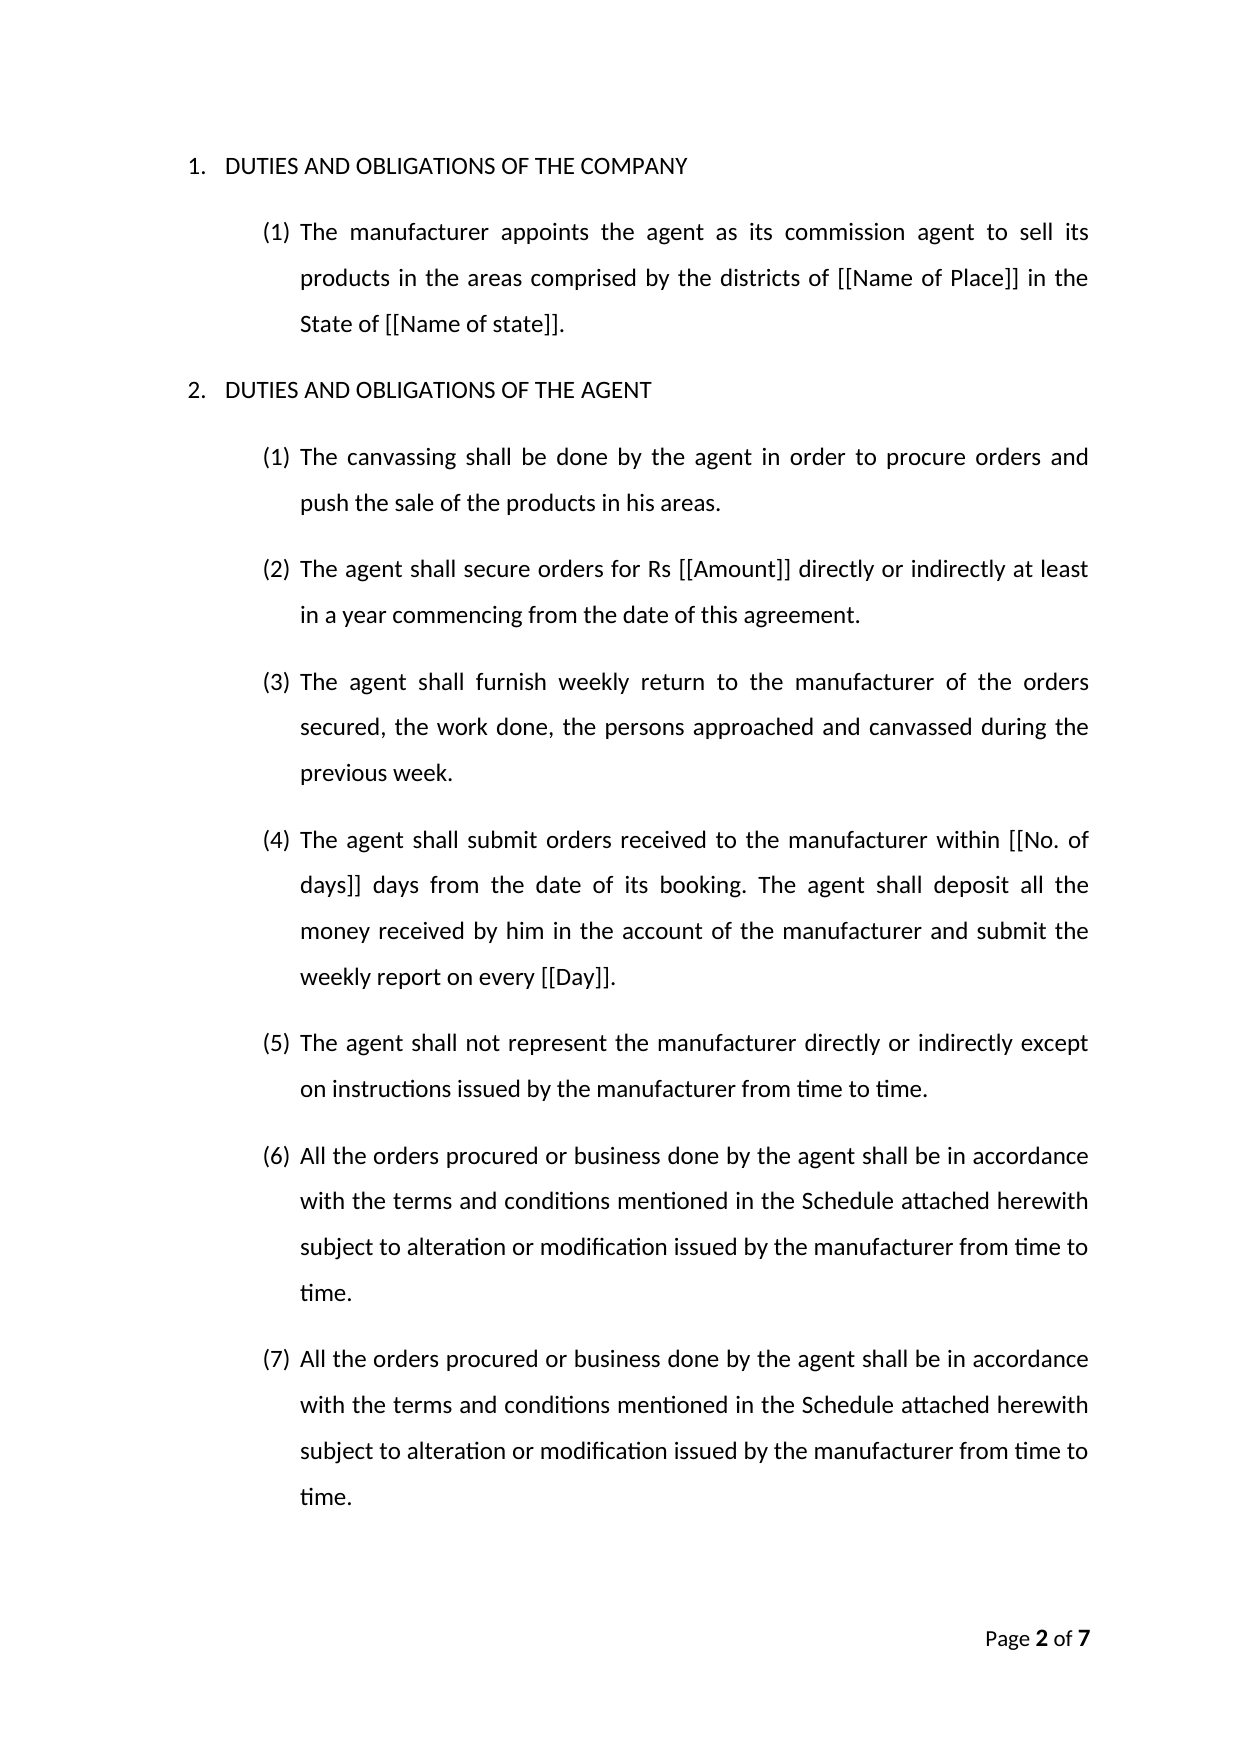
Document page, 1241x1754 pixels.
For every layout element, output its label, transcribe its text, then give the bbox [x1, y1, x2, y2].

list All the orders procured or business done by the agent shall be in accordance with the terms and conditions mentioned in the Schedule attached herewith subject to alteration or modification issued by the manufacturer from time to time. [262, 1140, 1090, 1307]
list The agent shall secure orders for Rs [[Amount]] directly or indirectly at least in a year commencing from the date of this agreement. [262, 553, 1090, 630]
list The agent shall submit orders received to the manufacturer within [[No. of days]] days from the date of its booking. The agent shall deposit all the money received by him in the account of the manufacturer and submit the weekly report on every [[Day]]. [262, 824, 1090, 991]
list DUTIES AND OBLIGATIONS OF THE COMPANY [187, 150, 1090, 181]
list The canvassing shall be done by the agent in order to procure orders and push the sale of the products in his areas. [262, 441, 1090, 517]
list The agent shall furnish weekly return to the manufacturer of the orders secured, the work done, the persons approached and canvassed during the previous week. [262, 666, 1090, 788]
list All the orders procured or business done by the agent shall be in accordance with the terms and conditions mentioned in the Schedule attached herewith subject to alteration or modification issued by the manufacturer from time to time. [262, 1343, 1090, 1511]
list The agent shall not represent the manufacturer directly or indirectly except on instructions issued by the manufacturer from time to time. [262, 1027, 1090, 1104]
list DUTIES AND OBLIGATIONS OF THE AGENT [187, 374, 1090, 405]
list The manufacturer appoints the agent as its commission agent to sell its products in the areas comprised by the districts of [[Name of Place]] in the State of [[Name of state]]. [262, 217, 1090, 338]
